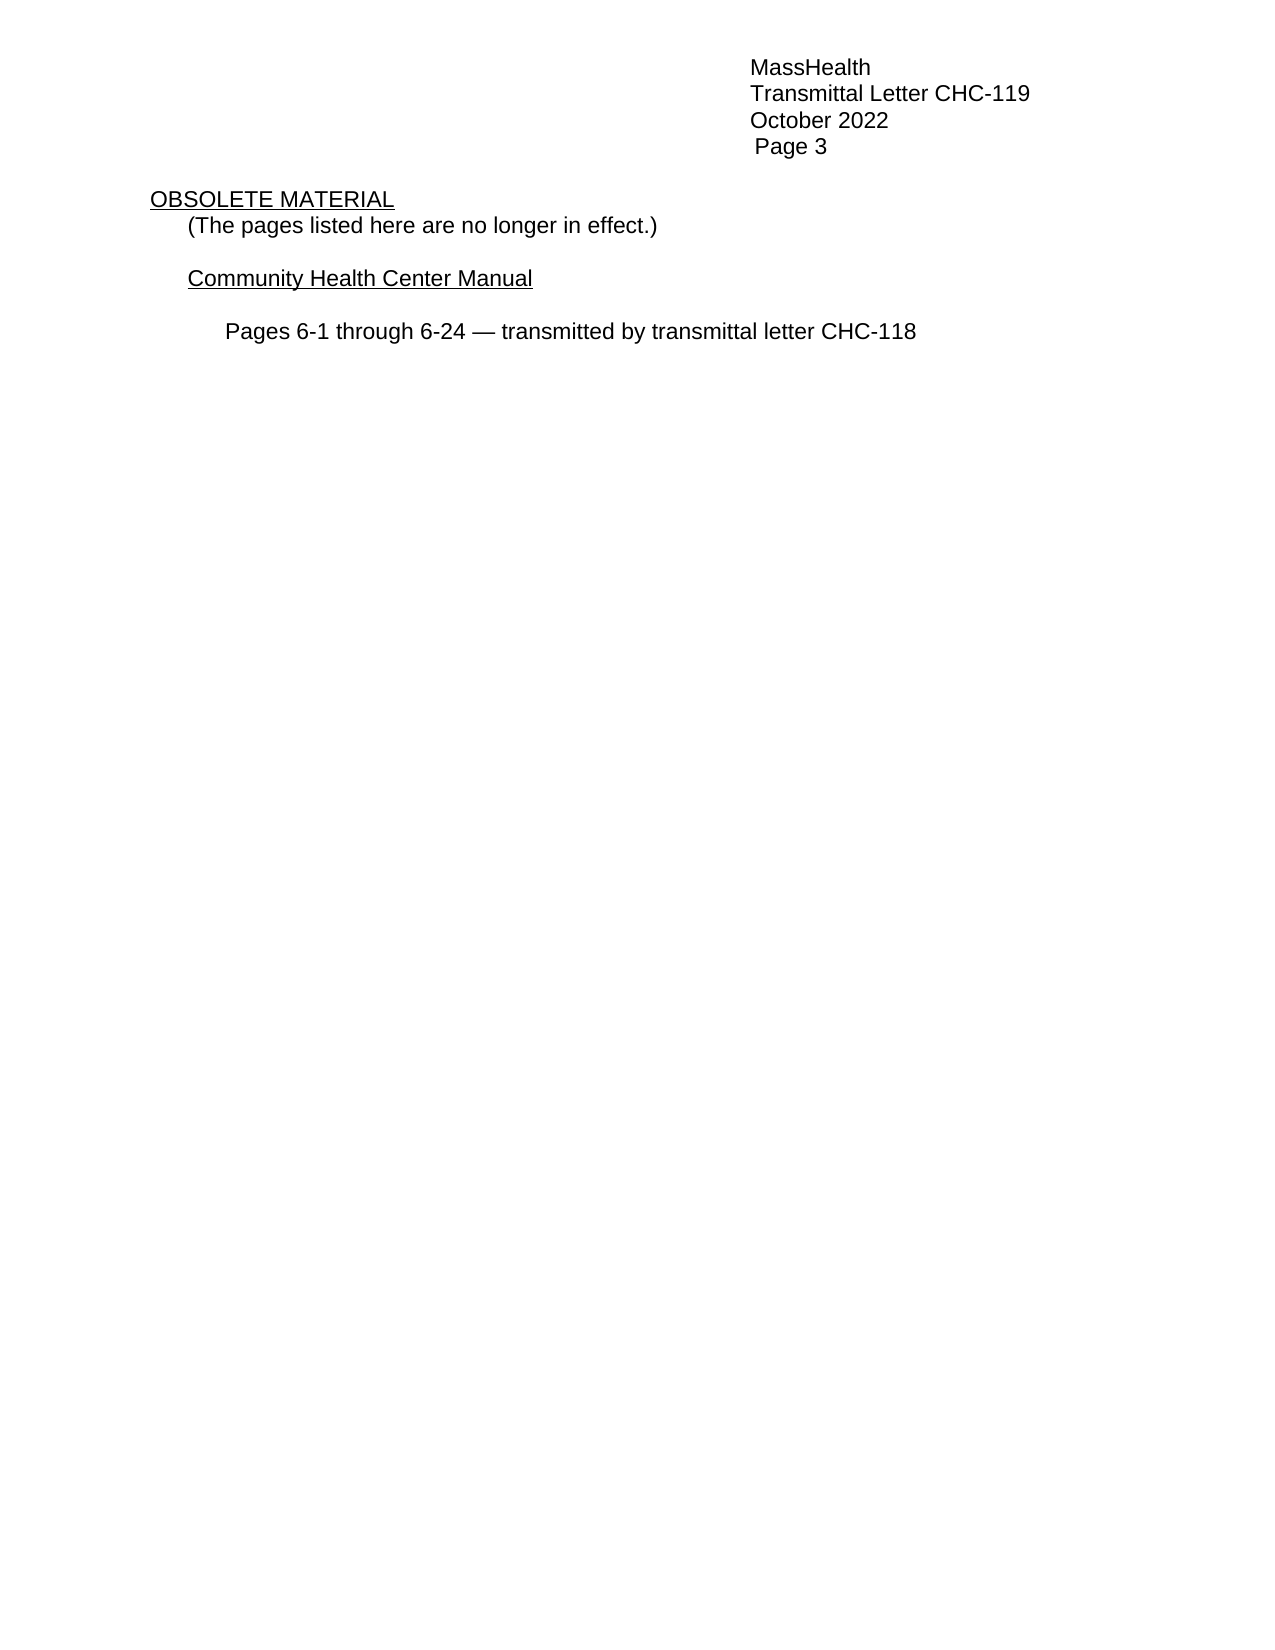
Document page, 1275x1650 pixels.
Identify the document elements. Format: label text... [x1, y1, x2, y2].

text Pages 6-1 through 6-24 — transmitted by transmittal letter CHC-118 [225, 318, 1125, 344]
text Transmittal Letter CHC-119 [750, 80, 1125, 107]
text (The pages listed here are no longer in effect.) [187, 212, 1125, 238]
text OBSOLETE MATERIAL [150, 186, 1125, 212]
text MassHealth [750, 54, 1125, 80]
text Community Health Center Manual [187, 265, 1125, 291]
text Page 3 [150, 133, 1125, 159]
text October 2022 [675, 107, 1125, 133]
